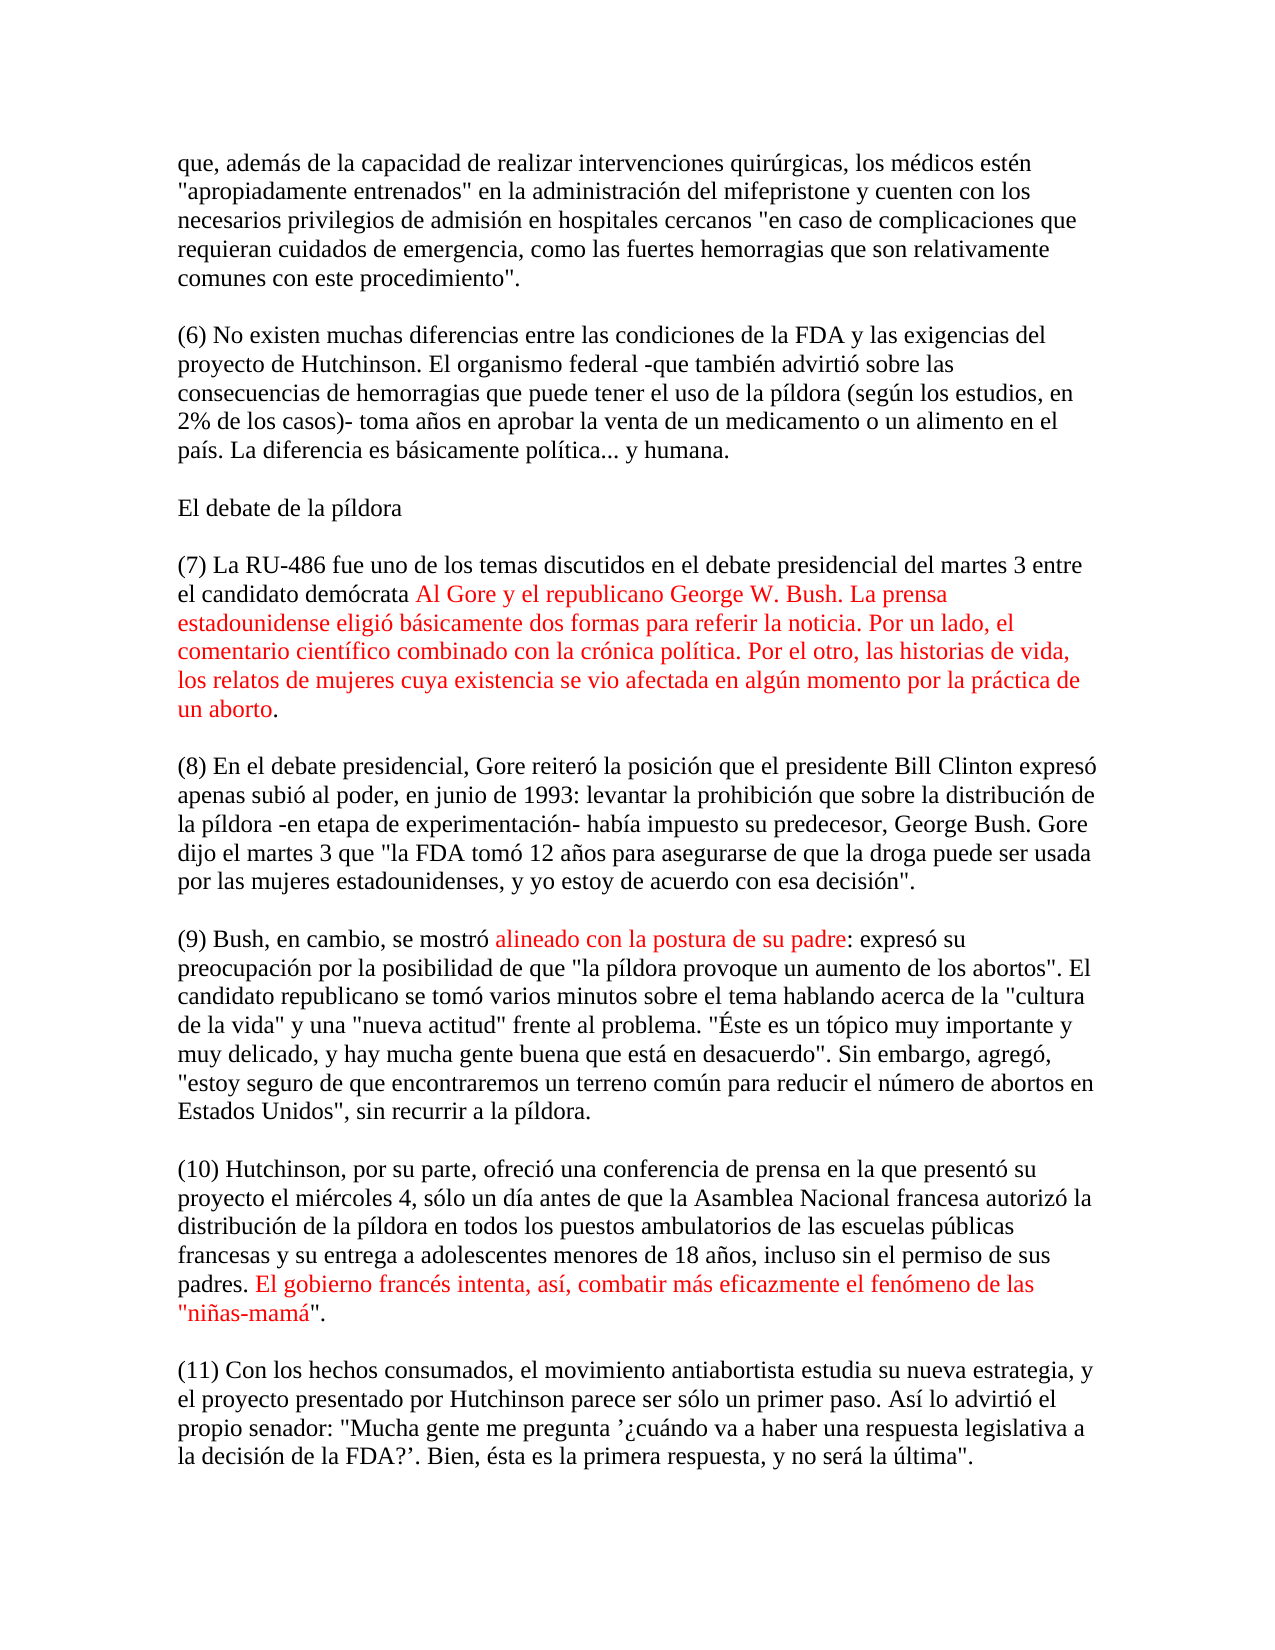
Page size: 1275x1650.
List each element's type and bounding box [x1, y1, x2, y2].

text [177, 148, 1098, 1499]
